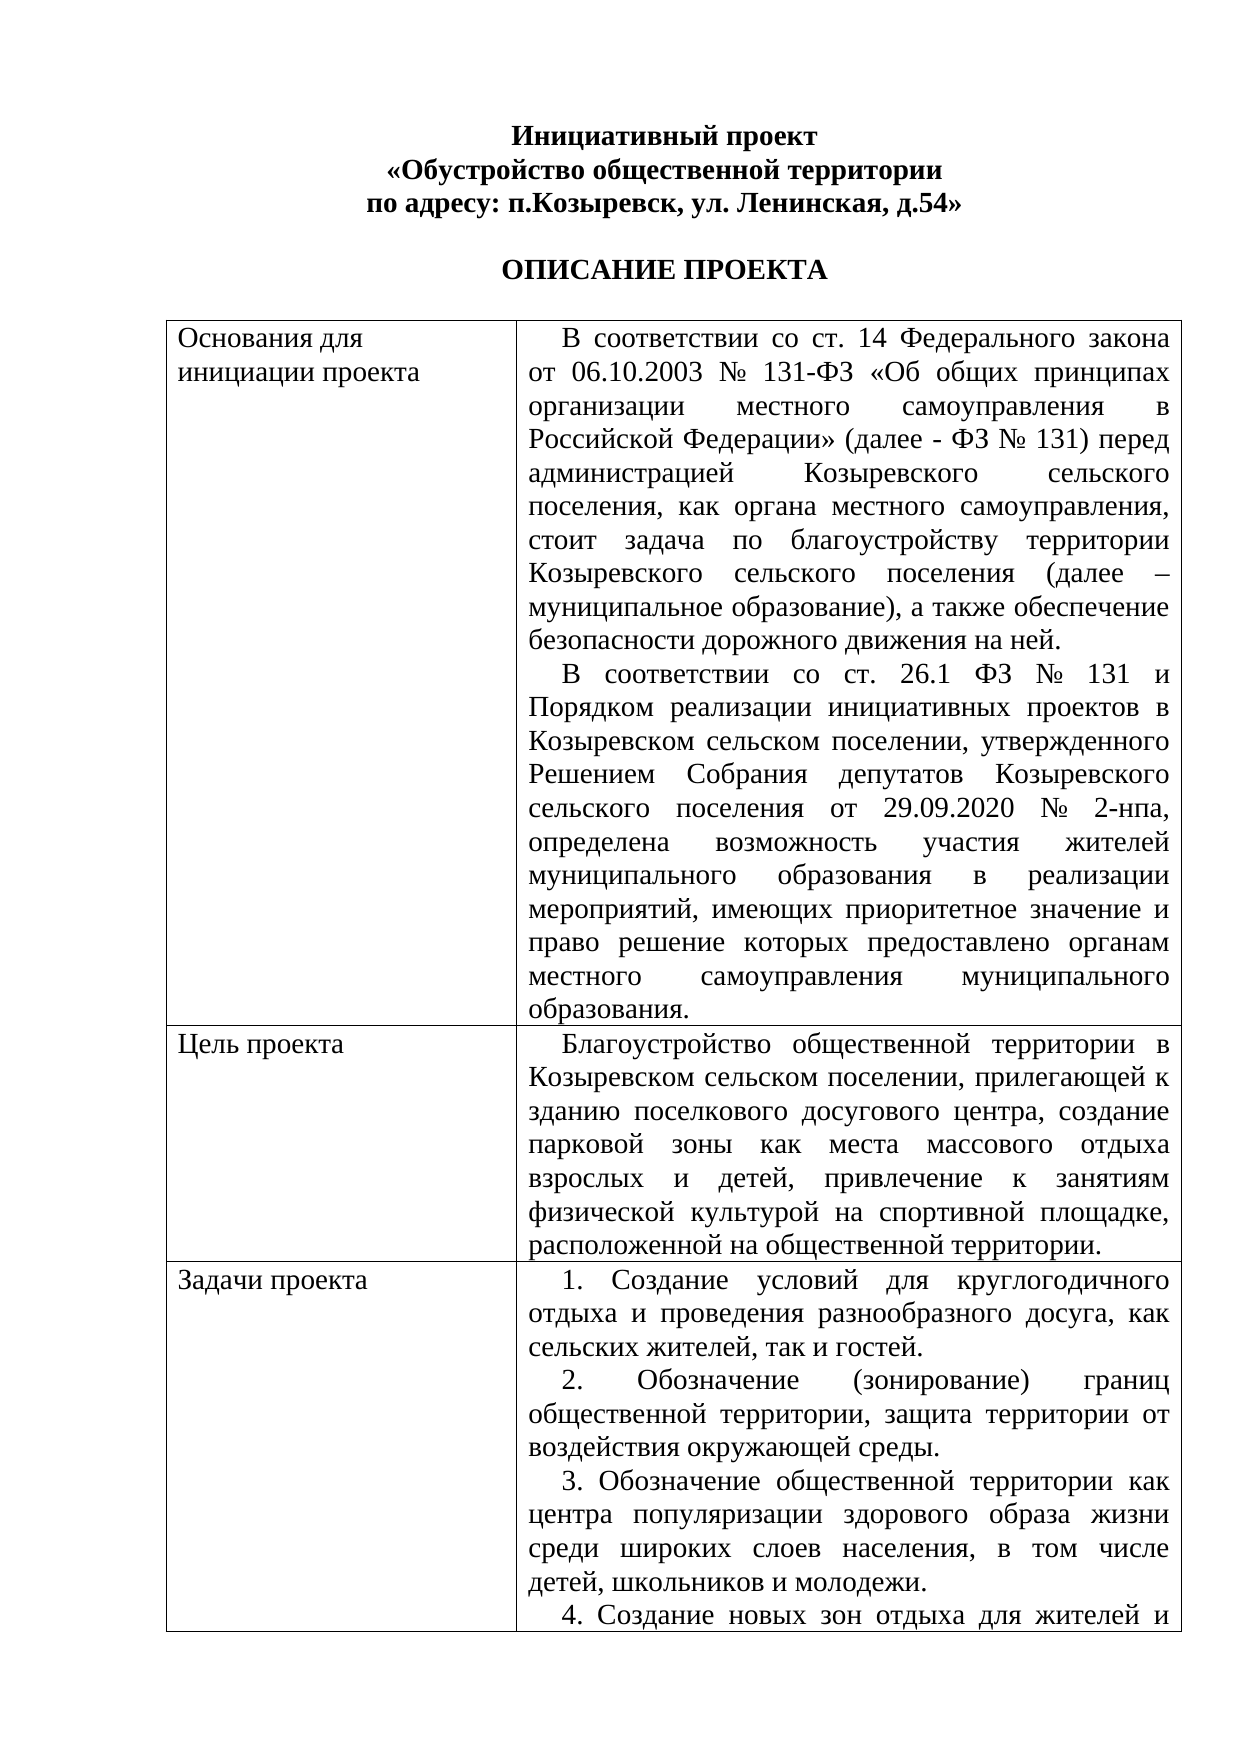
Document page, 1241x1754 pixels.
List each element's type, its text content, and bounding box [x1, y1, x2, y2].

table_header В соответствии со ст. 14 Федерального закона от 06.10.2003 № 131-ФЗ «Об общих принципах организации местного самоуправления в Российской Федерации» (далее - ФЗ № 131) перед администрацией Козыревского сельского поселения, как органа местного самоуправления, стоит задача по благоустройству территории Козыревского сельского поселения (далее – муниципальное образование), а также обеспечение безопасности дорожного движения на ней. В соответствии со ст. 26.1 ФЗ № 131 и Порядком реализации инициативных проектов в Козыревском сельском поселении, утвержденного Решением Собрания депутатов Козыревского сельского поселения от 29.09.2020 № 2-нпа, определена возможность участия жителей муниципального образования в реализации мероприятий, имеющих приоритетное значение и право решение которых предоставлено органам местного самоуправления муниципального образования. [517, 321, 1181, 1025]
text по адресу: п.Козыревск, ул. Ленинская, д.54» [177, 185, 1152, 219]
text ОПИСАНИЕ ПРОЕКТА [177, 252, 1152, 286]
text Инициативный проект [177, 118, 1152, 152]
table_header Основания для инициации проекта [167, 321, 516, 1025]
table_cell Задачи проекта [167, 1262, 516, 1631]
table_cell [517, 1262, 1181, 1631]
text «Обустройство общественной территории [177, 152, 1152, 185]
table_cell Цель проекта [167, 1026, 516, 1261]
table_cell Благоустройство общественной территории в Козыревском сельском поселении, прилегающей к зданию поселкового досугового центра, создание парковой зоны как места массового отдыха взрослых и детей, привлечение к занятиям физической культурой на спортивной площадке, расположенной на общественной территории. [517, 1026, 1181, 1261]
